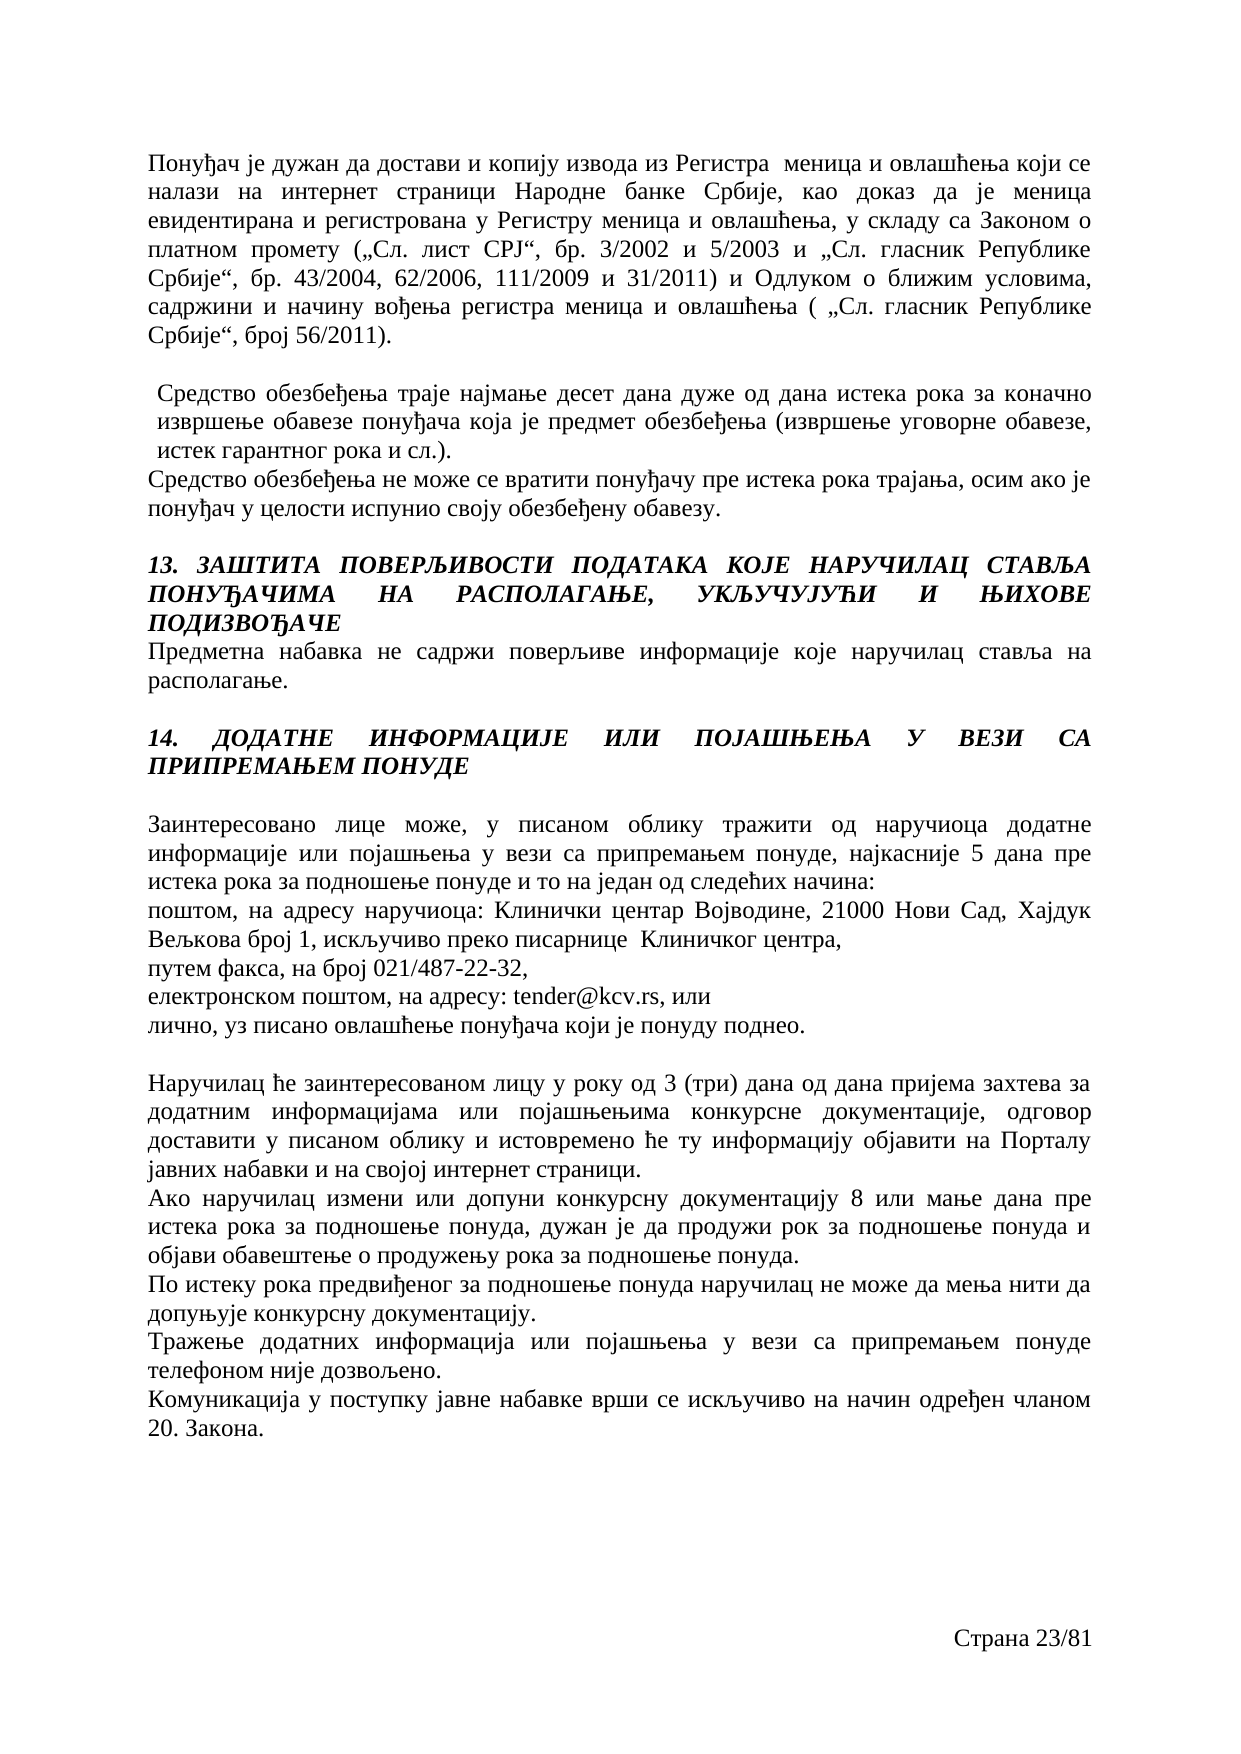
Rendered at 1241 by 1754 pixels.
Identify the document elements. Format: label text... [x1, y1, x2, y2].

text 14. ДОДАТНЕ ИНФОРМАЦИЈЕ ИЛИ ПОЈАШЊЕЊА У ВЕЗИ СА ПРИПРЕМАЊЕМ ПОНУДЕ [148, 723, 1092, 780]
text Предметна набавка не садржи поверљиве информације које наручилац ставља на располагање. [148, 636, 1092, 694]
text електронском поштом, на адресу: tender@kcv.rs, или [148, 981, 1092, 1010]
text По истеку рока предвиђеног за подношење понуда наручилац не може да мења нити да допуњује конкурсну документацију. [148, 1269, 1092, 1326]
text поштом, на адресу наручиоца: Клинички центар Војводине, 21000 Нови Сад, Хајдук Вељкова број 1, искључиво преко писарнице Клиничког центра, [148, 895, 1092, 953]
text Ако наручилац измени или допуни конкурсну документацију 8 или мање дана пре истека рока за подношење понуда, дужан је да продужи рок за подношење понуда и објави обавештење о продужењу рока за подношење понуда. [148, 1183, 1092, 1269]
text путем факса, на број 021/487-22-32, [148, 953, 1092, 981]
text Средство обезбеђења не може се вратити понуђачу пре истека рока трајања, осим ако је понуђач у целости испунио своју обезбеђену обавезу. [148, 464, 1092, 521]
text Тражење додатних информација или појашњења у вези са припремањем понуде телефоном није дозвољено. [148, 1326, 1092, 1384]
text Понуђач је дужан да достави и копију извода из Регистра меница и овлашћења који се налази на интернет страници Народне банке Србије, као доказ да је меница евидентирана и регистрована у Регистру меница и овлашћења, у складу са Законом о платном промету („Сл. лист СРЈ“, бр. 3/2002 и 5/2003 и „Сл. гласник Републике Србије“, бр. 43/2004, 62/2006, 111/2009 и 31/2011) и Одлуком о ближим условима, садржини и начину вођења регистра меница и овлашћења ( „Сл. гласник Републике Србије“, број 56/2011). [148, 148, 1092, 349]
text Заинтересовано лице може, у писаном облику тражити од наручиоца додатне информације или појашњења у вези са припремањем понуде, најкасније 5 дана пре истека рока за подношење понуде и то на један од следећих начина: [148, 809, 1092, 895]
text Наручилац ће заинтересованом лицу у року од 3 (три) дана од дана пријема захтева за додатним информацијама или појашњењима конкурсне документације, одговор доставити у писаном облику и истовремено ће ту информацију објавити на Порталу јавних набавки и на својој интернет страници. [148, 1068, 1092, 1183]
text Комуникација у поступку јавне набавке врши се искључиво на начин одређен чланом 20. Закона. [148, 1384, 1092, 1441]
list Средство обезбеђења траје најмање десет дана дуже од дана истека рока за коначно извршење обавезе понуђача која је предмет обезбеђења (извршење уговорне обавезе, истек гарантног рока и сл.). [157, 378, 1092, 464]
text лично, уз писано овлашћење понуђача који је понуду поднео. [148, 1010, 1092, 1039]
text 13. ЗАШТИТА ПОВЕРЉИВОСТИ ПОДАТАКА КОЈЕ НАРУЧИЛАЦ СТАВЉА ПОНУЂАЧИМА НА РАСПОЛАГАЊЕ, УКЉУЧУЈУЋИ И ЊИХОВЕ ПОДИЗВОЂАЧЕ [148, 550, 1092, 636]
